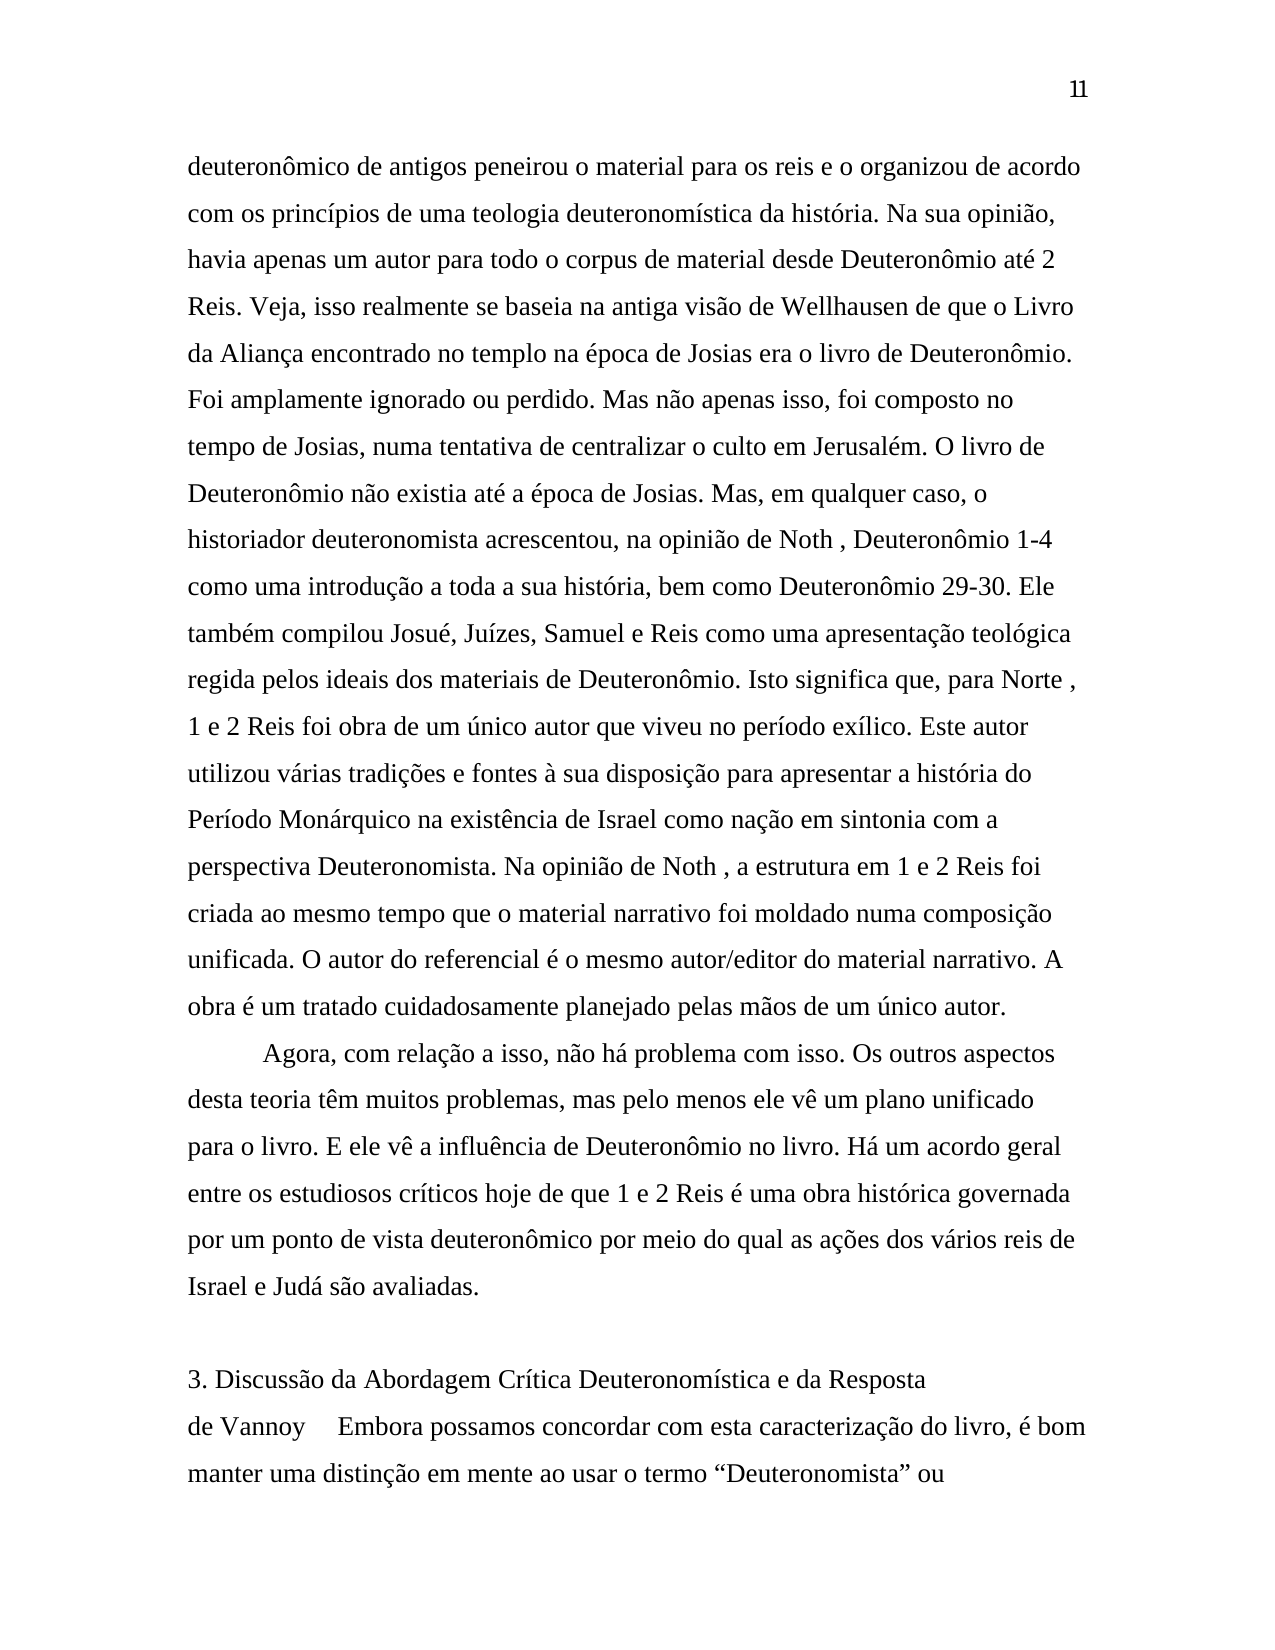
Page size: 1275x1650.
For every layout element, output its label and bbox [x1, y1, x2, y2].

text [187, 150, 1087, 1488]
